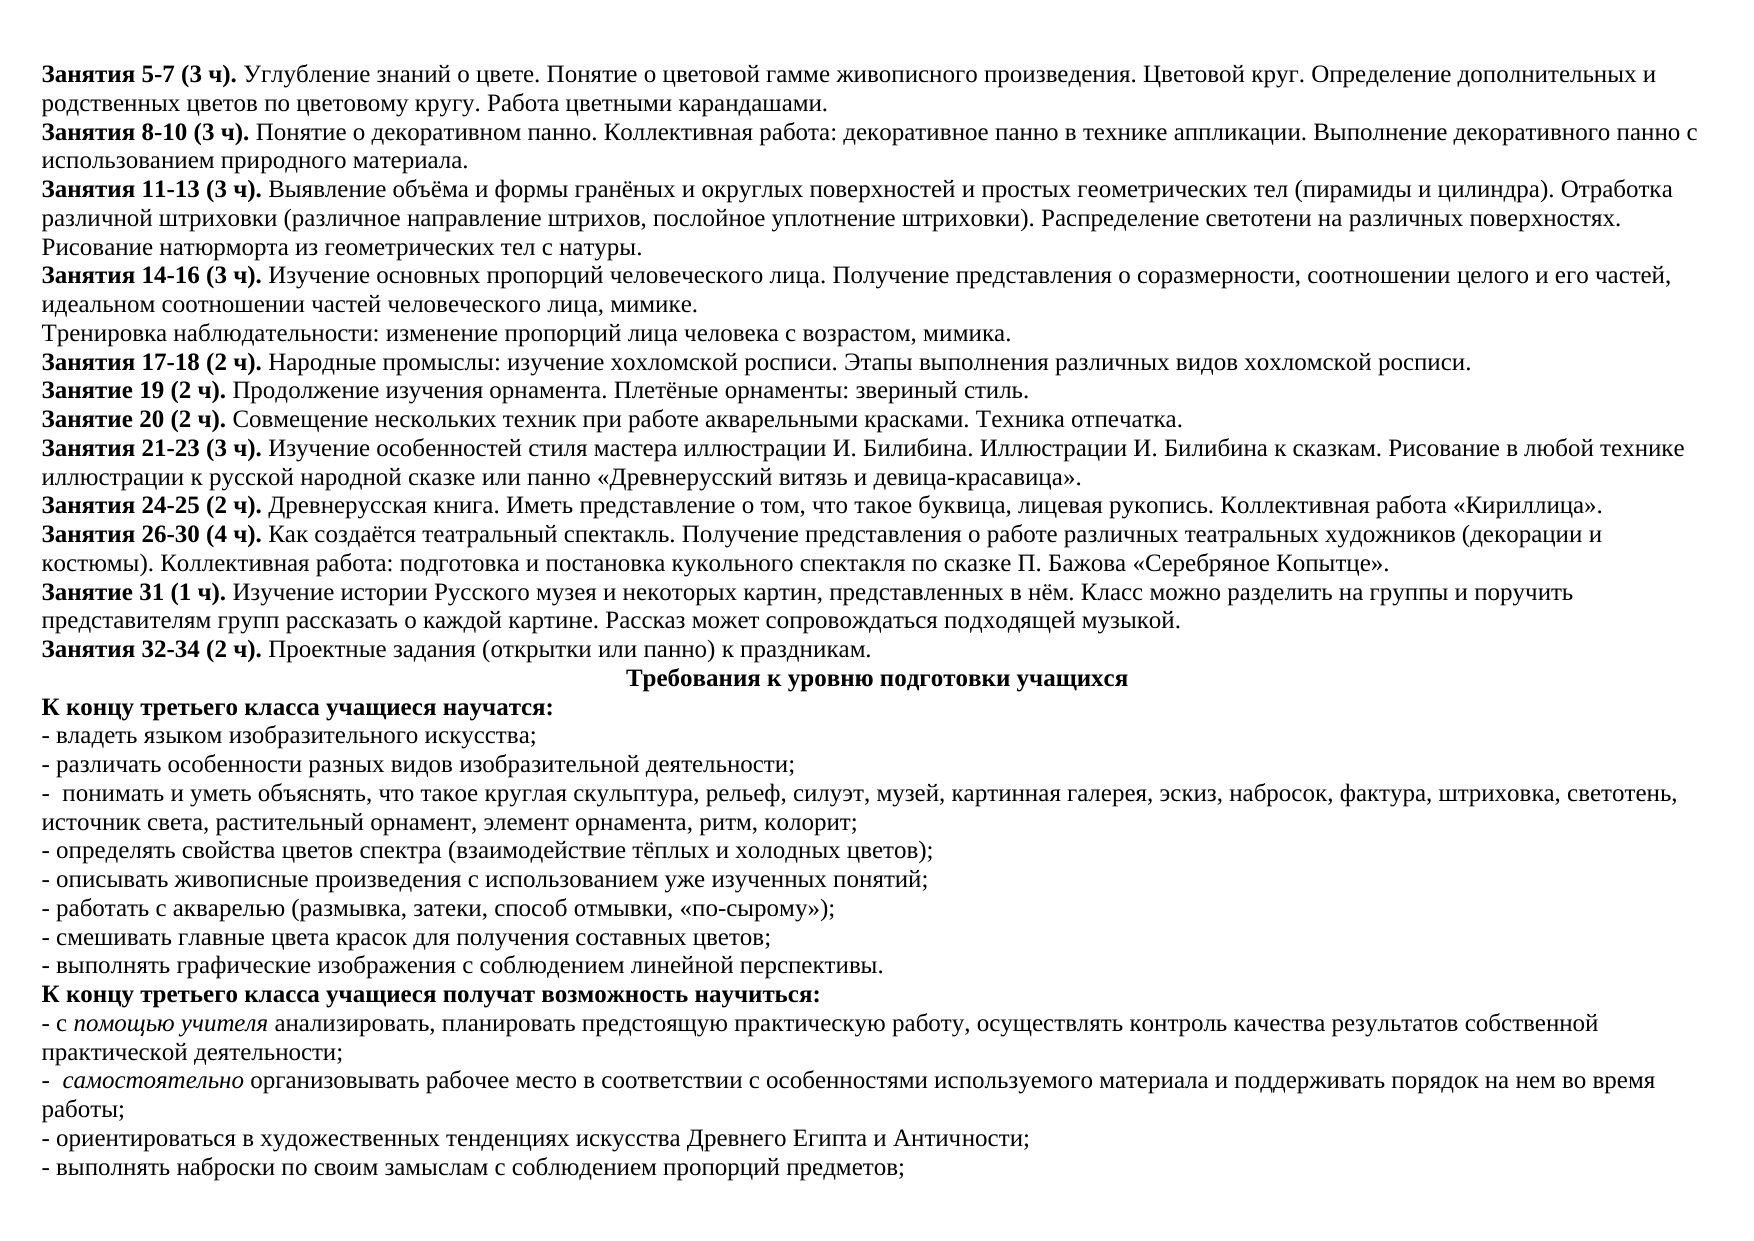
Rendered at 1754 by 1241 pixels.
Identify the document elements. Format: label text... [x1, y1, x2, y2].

text - различать особенности разных видов изобразительной деятельности; [41, 749, 1713, 778]
text Занятие 19 (2 ч). Продолжение изучения орнамента. Плетёные орнаменты: звериный стиль. [41, 375, 1713, 404]
text Тренировка наблюдательности: изменение пропорций лица человека с возрастом, мимика. [41, 318, 1713, 347]
text - определять свойства цветов спектра (взаимодействие тёплых и холодных цветов); [41, 835, 1713, 864]
text - выполнять графические изображения с соблюдением линейной перспективы. [41, 950, 1713, 979]
text - описывать живописные произведения с использованием уже изученных понятий; [41, 864, 1713, 893]
text Занятие 20 (2 ч). Совмещение нескольких техник при работе акварельными красками. Техника отпечатка. [41, 404, 1713, 433]
text Требования к уровню подготовки учащихся [41, 663, 1713, 692]
text Занятия 14-16 (3 ч). Изучение основных пропорций человеческого лица. Получение представления о соразмерности, соотношении целого и его частей, идеальном соотношении частей человеческого лица, мимике. [41, 260, 1713, 318]
text Занятия 5-7 (3 ч). Углубление знаний о цвете. Понятие о цветовой гамме живописного произведения. Цветовой круг. Определение дополнительных и родственных цветов по цветовому кругу. Работа цветными карандашами. [41, 59, 1713, 117]
text Занятия 24-25 (2 ч). Древнерусская книга. Иметь представление о том, что такое буквица, лицевая рукопись. Коллективная работа «Кириллица». [41, 490, 1713, 519]
text Занятия 11-13 (3 ч). Выявление объёма и формы гранёных и округлых поверхностей и простых геометрических тел (пирамиды и цилиндра). Отработка различной штриховки (различное направление штрихов, послойное уплотнение штриховки). Распределение светотени на различных поверхностях. [41, 174, 1713, 232]
text Занятия 17-18 (2 ч). Народные промыслы: изучение хохломской росписи. Этапы выполнения различных видов хохломской росписи. [41, 347, 1713, 375]
text Занятие 31 (1 ч). Изучение истории Русского музея и некоторых картин, представленных в нём. Класс можно разделить на группы и поручить представителям групп рассказать о каждой картине. Рассказ может сопровождаться подходящей музыкой. [41, 577, 1713, 634]
text К концу третьего класса учащиеся получат возможность научиться: [41, 979, 1713, 1008]
text Занятия 8-10 (3 ч). Понятие о декоративном панно. Коллективная работа: декоративное панно в технике аппликации. Выполнение декоративного панно с использованием природного материала. [41, 117, 1713, 174]
text - выполнять наброски по своим замыслам с соблюдением пропорций предметов; [41, 1152, 1713, 1180]
text Занятия 26-30 (4 ч). Как создаётся театральный спектакль. Получение представления о работе различных театральных художников (декорации и костюмы). Коллективная работа: подготовка и постановка кукольного спектакля по сказке П. Бажова «Серебряное Копытце». [41, 519, 1713, 577]
text - понимать и уметь объяснять, что такое круглая скульптура, рельеф, силуэт, музей, картинная галерея, эскиз, набросок, фактура, штриховка, светотень, источник света, растительный орнамент, элемент орнамента, ритм, колорит; [41, 778, 1713, 835]
text - смешивать главные цвета красок для получения составных цветов; [41, 922, 1713, 950]
text - владеть языком изобразительного искусства; [41, 720, 1713, 749]
text Рисование натюрморта из геометрических тел с натуры. [41, 232, 1713, 260]
text - работать с акварелью (размывка, затеки, способ отмывки, «по-сырому»); [41, 893, 1713, 922]
text Занятия 21-23 (3 ч). Изучение особенностей стиля мастера иллюстрации И. Билибина. Иллюстрации И. Билибина к сказкам. Рисование в любой технике иллюстрации к русской народной сказке или панно «Древнерусский витязь и девица-красавица». [41, 433, 1713, 490]
text - ориентироваться в художественных тенденциях искусства Древнего Египта и Античности; [41, 1123, 1713, 1152]
text - с помощью учителя анализировать, планировать предстоящую практическую работу, осуществлять контроль качества результатов собственной практической деятельности; [41, 1008, 1713, 1065]
text Занятия 32-34 (2 ч). Проектные задания (открытки или панно) к праздникам. [41, 634, 1713, 663]
text К концу третьего класса учащиеся научатся: [41, 692, 1713, 720]
text - самостоятельно организовывать рабочее место в соответствии с особенностями используемого материала и поддерживать порядок на нем во время работы; [41, 1065, 1713, 1123]
